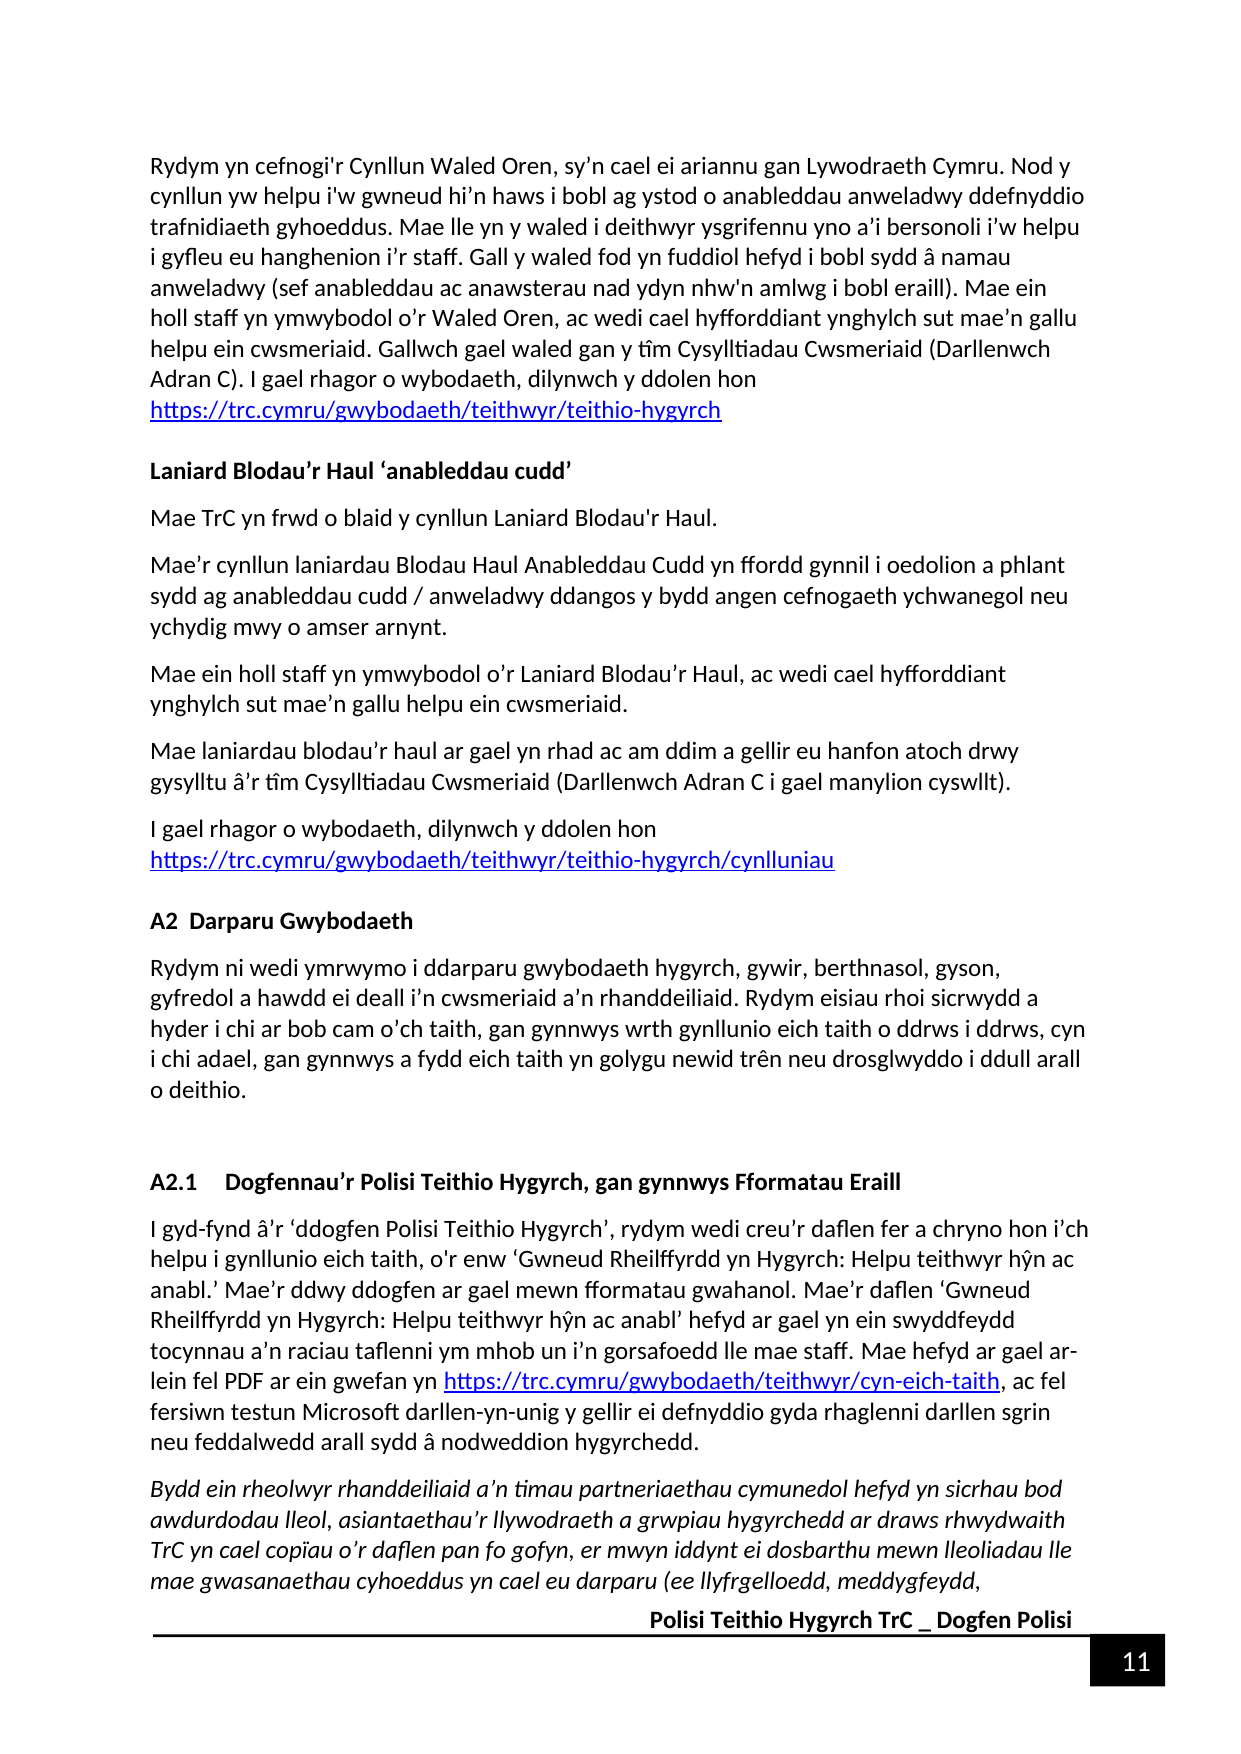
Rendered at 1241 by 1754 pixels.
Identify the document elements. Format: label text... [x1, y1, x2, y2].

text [150, 1474, 1090, 1596]
text Mae TrC yn frwd o blaid y cynllun Laniard Blodau'r Haul. [150, 502, 1090, 533]
text I gyd-fynd â’r ‘ddogfen Polisi Teithio Hygyrch’, rydym wedi creu’r daflen fer a chryno hon i’ch helpu i gynllunio eich taith, o'r enw ‘Gwneud Rheilffyrdd yn Hygyrch: Helpu teithwyr hŷn ac anabl.’ Mae’r ddwy ddogfen ar gael mewn fformatau gwahanol. Mae’r daflen ‘Gwneud Rheilffyrdd yn Hygyrch: Helpu teithwyr hŷn ac anabl’ hefyd ar gael yn ein swyddfeydd tocynnau a’n raciau taflenni ym mhob un i’n gorsafoedd lle mae staff. Mae hefyd ar gael ar-lein fel PDF ar ein gwefan yn https://trc.cymru/gwybodaeth/teithwyr/cyn-eich-taith, ac fel fersiwn testun Microsoft darllen-yn-unig y gellir ei defnyddio gyda rhaglenni darllen sgrin neu feddalwedd arall sydd â nodweddion hygyrchedd. [150, 1213, 1090, 1457]
text Mae ein holl staff yn ymwybodol o’r Laniard Blodau’r Haul, ac wedi cael hyfforddiant ynghylch sut mae’n gallu helpu ein cwsmeriaid. [150, 658, 1090, 719]
text Rydym ni wedi ymrwymo i ddarparu gwybodaeth hygyrch, gywir, berthnasol, gyson, gyfredol a hawdd ei deall i’n cwsmeriaid a’n rhanddeiliaid. Rydym eisiau rhoi sicrwydd a hyder i chi ar bob cam o’ch taith, gan gynnwys wrth gynllunio eich taith o ddrws i ddrws, cyn i chi adael, gan gynnwys a fydd eich taith yn golygu newid trên neu drosglwyddo i ddull arall o deithio. [150, 952, 1090, 1104]
text Mae laniardau blodau’r haul ar gael yn rhad ac am ddim a gellir eu hanfon atoch drwy gysylltu â’r tîm Cysylltiadau Cwsmeriaid (Darllenwch Adran C i gael manylion cyswllt). [150, 736, 1090, 797]
text Rydym yn cefnogi'r Cynllun Waled Oren, sy’n cael ei ariannu gan Lywodraeth Cymru. Nod y cynllun yw helpu i'w gwneud hi’n haws i bobl ag ystod o anableddau anweladwy ddefnyddio trafnidiaeth gyhoeddus. Mae lle yn y waled i deithwyr ysgrifennu yno a’i bersonoli i’w helpu i gyfleu eu hanghenion i’r staff. Gall y waled fod yn fuddiol hefyd i bobl sydd â namau anweladwy (sef anableddau ac anawsterau nad ydyn nhw'n amlwg i bobl eraill). Mae ein holl staff yn ymwybodol o’r Waled Oren, ac wedi cael hyfforddiant ynghylch sut mae’n gallu helpu ein cwsmeriaid. Gallwch gael waled gan y tîm Cysylltiadau Cwsmeriaid (Darllenwch Adran C). I gael rhagor o wybodaeth, dilynwch y ddolen hon https://trc.cymru/gwybodaeth/teithwyr/teithio-hygyrch [150, 150, 1090, 425]
text I gael rhagor o wybodaeth, dilynwch y ddolen hon https://trc.cymru/gwybodaeth/teithwyr/teithio-hygyrch/cynlluniau [150, 813, 1090, 874]
text Mae’r cynllun laniardau Blodau Haul Anableddau Cudd yn ffordd gynnil i oedolion a phlant sydd ag anableddau cudd / anweladwy ddangos y bydd angen cefnogaeth ychwanegol neu ychydig mwy o amser arnynt. [150, 549, 1090, 641]
text Laniard Blodau’r Haul ‘anableddau cudd’ [150, 455, 1090, 486]
text A2 Darparu Gwybodaeth [150, 905, 1090, 935]
text A2.1 Dogfennau’r Polisi Teithio Hygyrch, gan gynnwys Fformatau Eraill [150, 1166, 1090, 1196]
